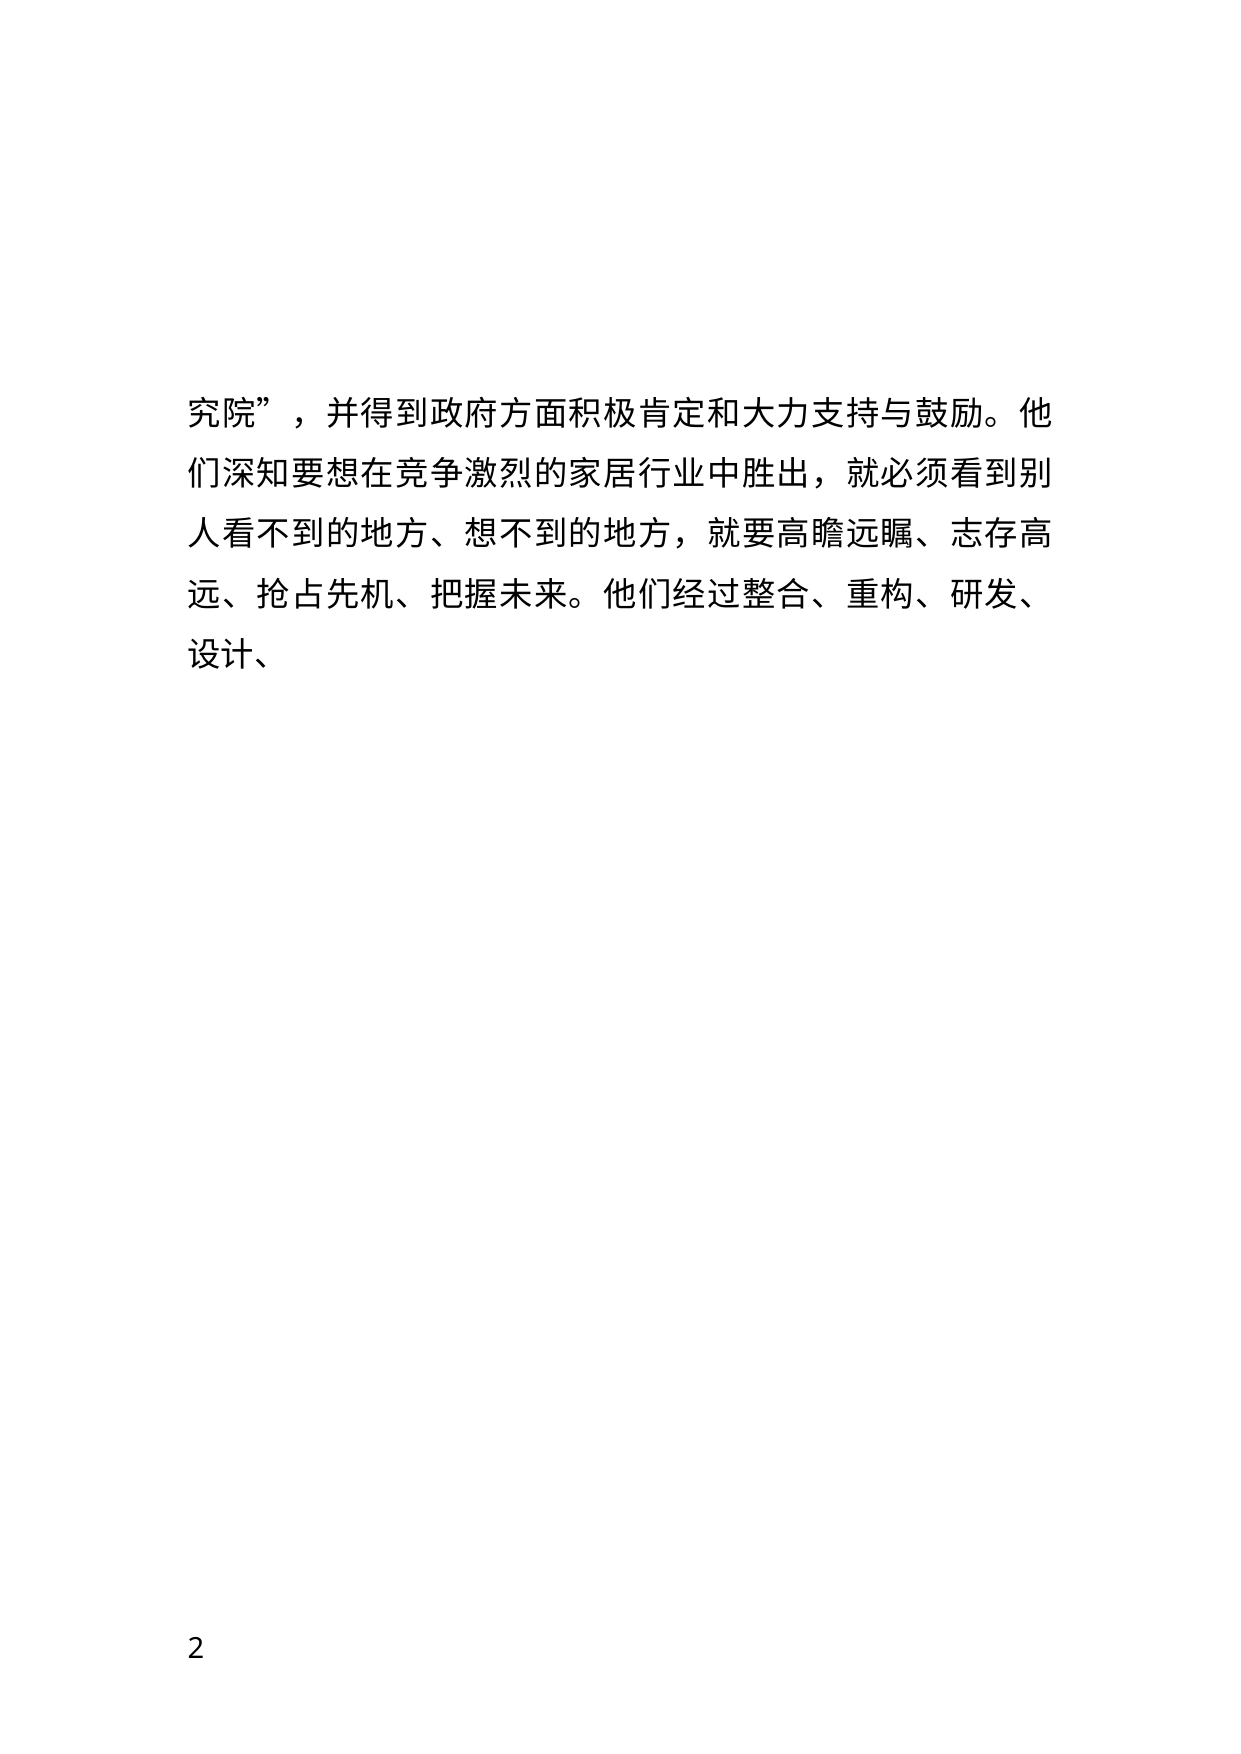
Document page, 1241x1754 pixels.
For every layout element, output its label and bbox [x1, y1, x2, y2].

text [187, 387, 1053, 676]
